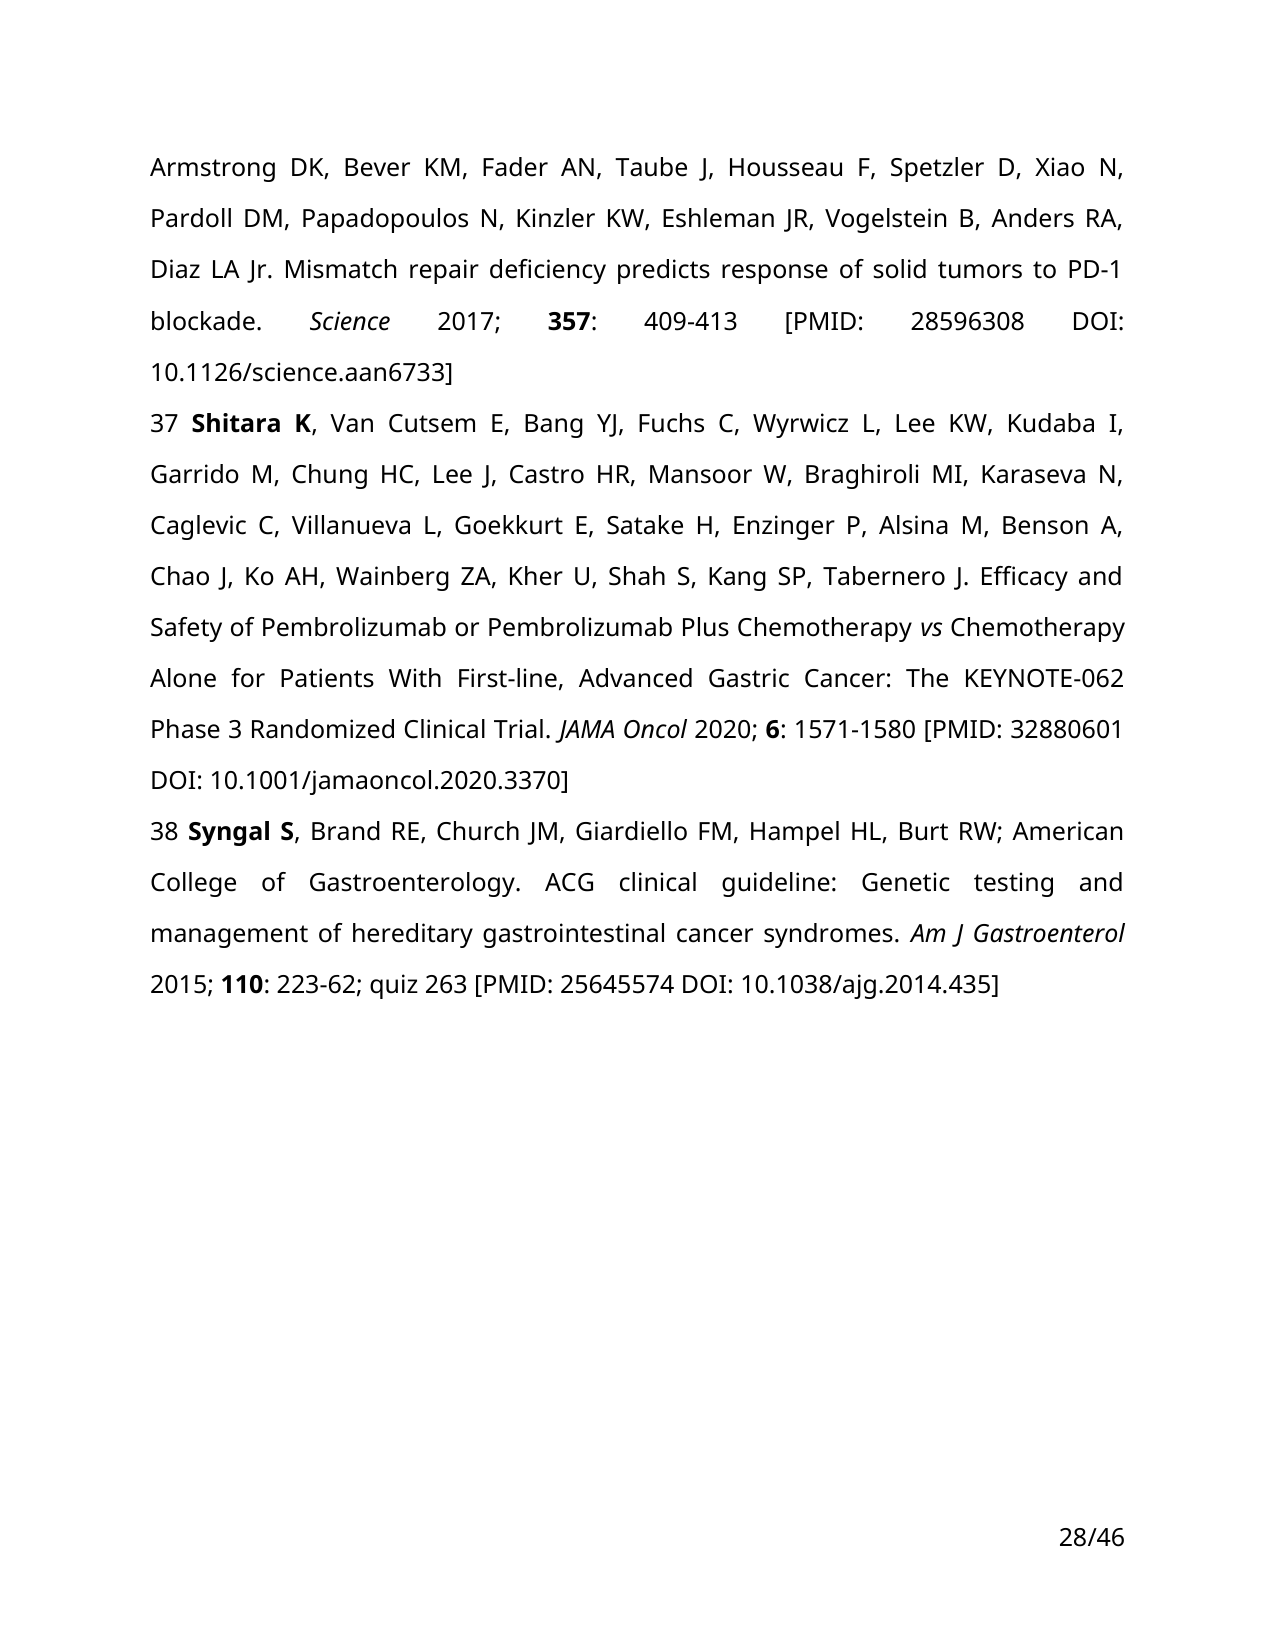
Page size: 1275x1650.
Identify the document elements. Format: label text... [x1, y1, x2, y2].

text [150, 150, 1125, 388]
text 37 Shitara K, Van Cutsem E, Bang YJ, Fuchs C, Wyrwicz L, Lee KW, Kudaba I, Garrido M, Chung HC, Lee J, Castro HR, Mansoor W, Braghiroli MI, Karaseva N, Caglevic C, Villanueva L, Goekkurt E, Satake H, Enzinger P, Alsina M, Benson A, Chao J, Ko AH, Wainberg ZA, Kher U, Shah S, Kang SP, Tabernero J. Efficacy and Safety of Pembrolizumab or Pembrolizumab Plus Chemotherapy vs Chemotherapy Alone for Patients With First-line, Advanced Gastric Cancer: The KEYNOTE-062 Phase 3 Randomized Clinical Trial. JAMA Oncol 2020; 6: 1571-1580 [PMID: 32880601 DOI: 10.1001/jamaoncol.2020.3370] [150, 405, 1125, 797]
text 38 Syngal S, Brand RE, Church JM, Giardiello FM, Hampel HL, Burt RW; American College of Gastroenterology. ACG clinical guideline: Genetic testing and management of hereditary gastrointestinal cancer syndromes. Am J Gastroenterol 2015; 110: 223-62; quiz 263 [PMID: 25645574 DOI: 10.1038/ajg.2014.435] [150, 813, 1125, 1001]
